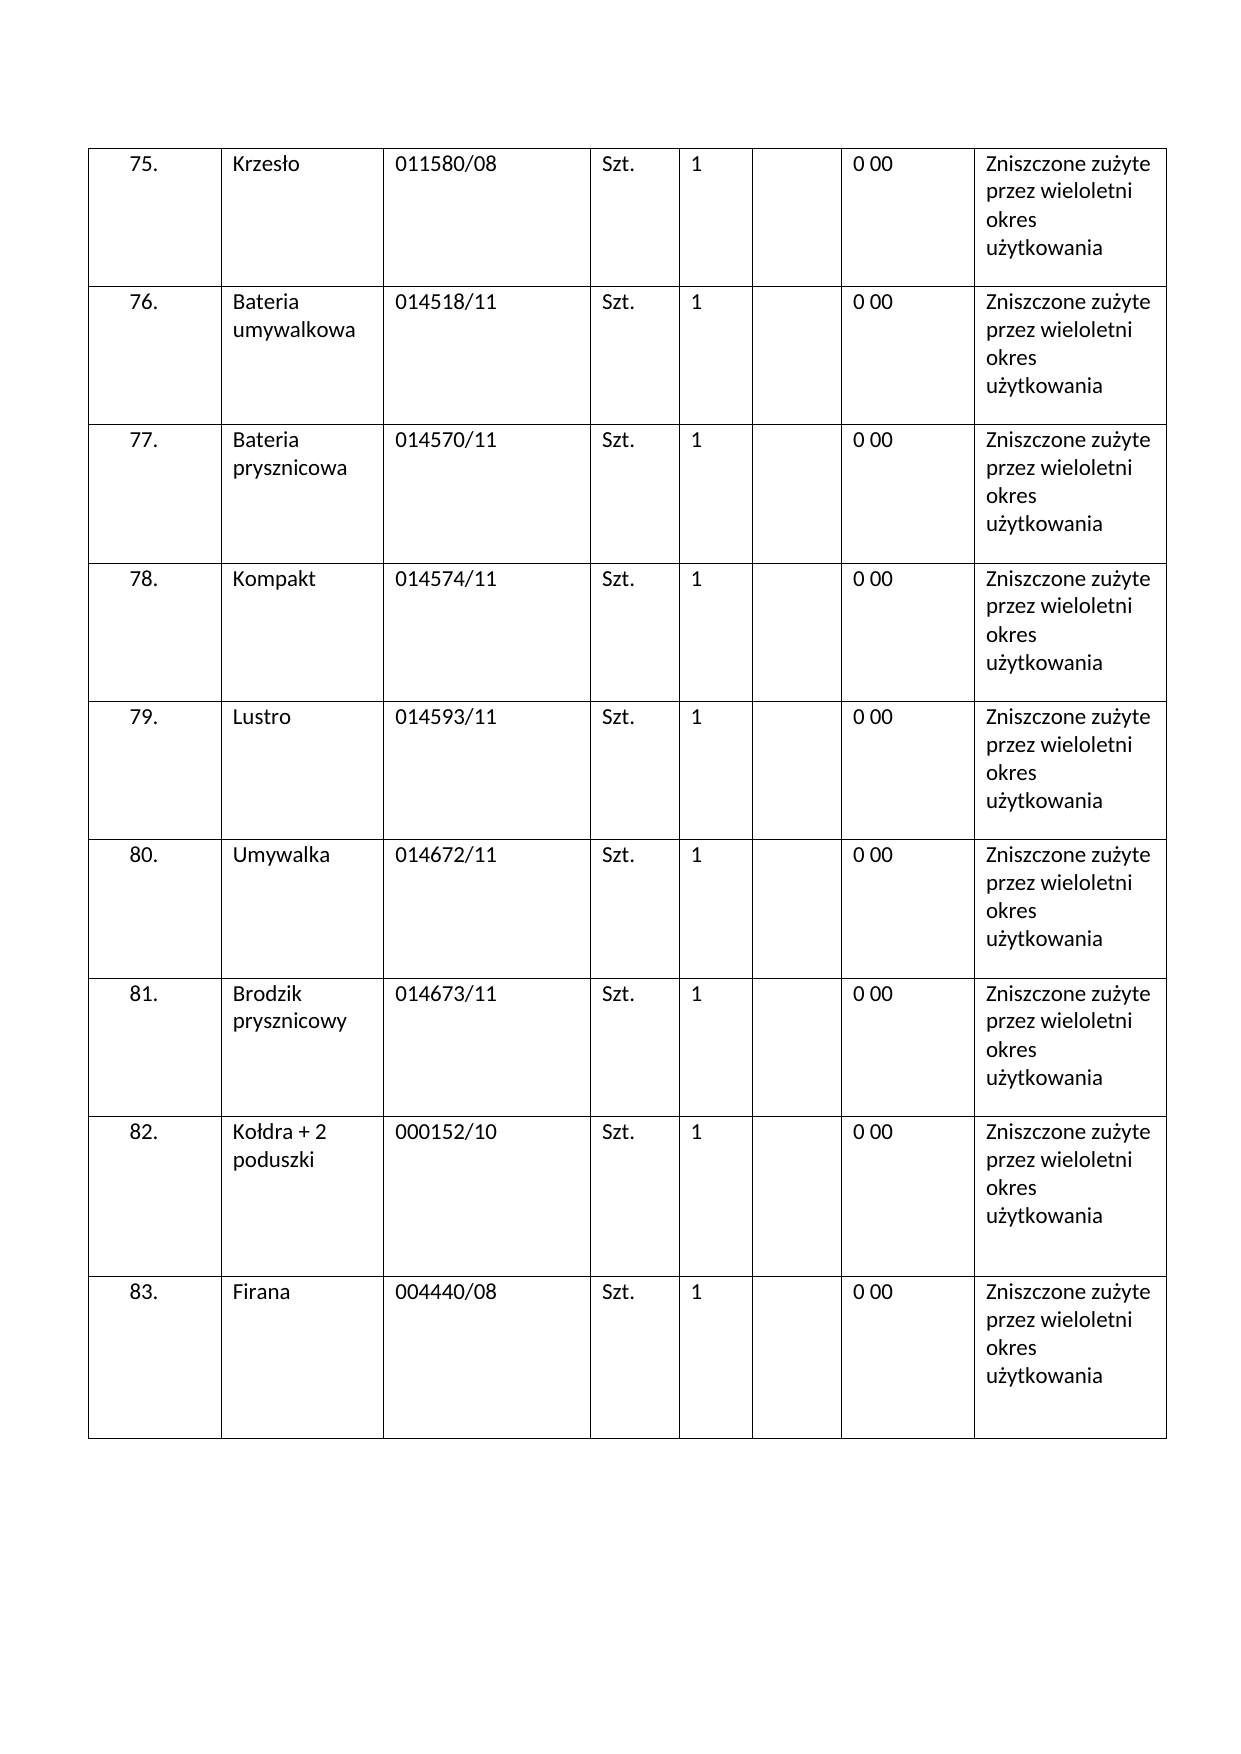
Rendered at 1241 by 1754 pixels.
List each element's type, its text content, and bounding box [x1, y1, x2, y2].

table_cell Szt. [591, 702, 679, 839]
table_cell [89, 1277, 221, 1438]
table_cell [89, 149, 221, 286]
table_cell 1 [680, 702, 752, 839]
table_cell 014593/11 [384, 702, 590, 839]
table_cell Firana [222, 1277, 383, 1438]
table_cell [753, 149, 841, 286]
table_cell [975, 287, 1166, 424]
table_cell Bateria umywalkowa [222, 287, 383, 424]
table_cell Zniszczone zużyte przez wieloletni okres użytkowania [975, 425, 1166, 563]
table_cell 1 [680, 1117, 752, 1276]
table_cell 1 [680, 287, 752, 424]
table_cell [89, 702, 221, 839]
table_cell Zniszczone zużyte przez wieloletni okres użytkowania [975, 564, 1166, 701]
table_cell 1 [680, 840, 752, 978]
table_cell [753, 425, 841, 563]
table_cell [753, 979, 841, 1116]
table_cell 1 [680, 564, 752, 701]
table_cell 0 00 [842, 979, 974, 1116]
table_cell [753, 564, 841, 701]
table_cell [89, 979, 221, 1116]
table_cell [975, 149, 1166, 286]
table_cell Szt. [591, 564, 679, 701]
table_cell 1 [680, 149, 752, 286]
table_cell 0 00 [842, 840, 974, 978]
table_cell 014518/11 [384, 287, 590, 424]
table_cell 014673/11 [384, 979, 590, 1116]
table_cell [89, 564, 221, 701]
table_cell 0 00 [842, 564, 974, 701]
table_cell Szt. [591, 840, 679, 978]
table_cell [89, 1117, 221, 1276]
table_cell 011580/08 [384, 149, 590, 286]
table_cell Szt. [591, 1117, 679, 1276]
table_cell 004440/08 [384, 1277, 590, 1438]
table_cell Zniszczone zużyte przez wieloletni okres użytkowania [975, 840, 1166, 978]
table_cell Szt. [591, 287, 679, 424]
table_cell 0 00 [842, 1117, 974, 1276]
table_cell 0 00 [842, 425, 974, 563]
table_cell 000152/10 [384, 1117, 590, 1276]
table_cell 014574/11 [384, 564, 590, 701]
table_cell [89, 840, 221, 978]
table_cell Kompakt [222, 564, 383, 701]
table_cell [753, 287, 841, 424]
table_cell 014672/11 [384, 840, 590, 978]
table_cell Szt. [591, 1277, 679, 1438]
table_cell 0 00 [842, 287, 974, 424]
table_cell Szt. [591, 979, 679, 1116]
table_cell Bateria prysznicowa [222, 425, 383, 563]
table_cell Szt. [591, 149, 679, 286]
table_cell [753, 840, 841, 978]
table_cell Zniszczone zużyte przez wieloletni okres użytkowania [975, 979, 1166, 1116]
table_cell Zniszczone zużyte przez wieloletni okres użytkowania [975, 1117, 1166, 1276]
table_cell [89, 425, 221, 563]
table_cell [753, 1277, 841, 1438]
table_cell Szt. [591, 425, 679, 563]
table_cell 0 00 [842, 149, 974, 286]
table_cell Zniszczone zużyte przez wieloletni okres użytkowania [975, 1277, 1166, 1438]
table_cell 014570/11 [384, 425, 590, 563]
table_cell Brodzik prysznicowy [222, 979, 383, 1116]
table_cell Umywalka [222, 840, 383, 978]
table_cell [753, 1117, 841, 1276]
table_cell Lustro [222, 702, 383, 839]
table_cell 0 00 [842, 702, 974, 839]
table_cell Krzesło [222, 149, 383, 286]
table_cell Kołdra + 2 poduszki [222, 1117, 383, 1276]
table_cell 1 [680, 1277, 752, 1438]
table_cell 0 00 [842, 1277, 974, 1438]
table_cell Zniszczone zużyte przez wieloletni okres użytkowania [975, 702, 1166, 839]
table_cell [89, 287, 221, 424]
table_cell [753, 702, 841, 839]
table_cell 1 [680, 979, 752, 1116]
table_cell 1 [680, 425, 752, 563]
